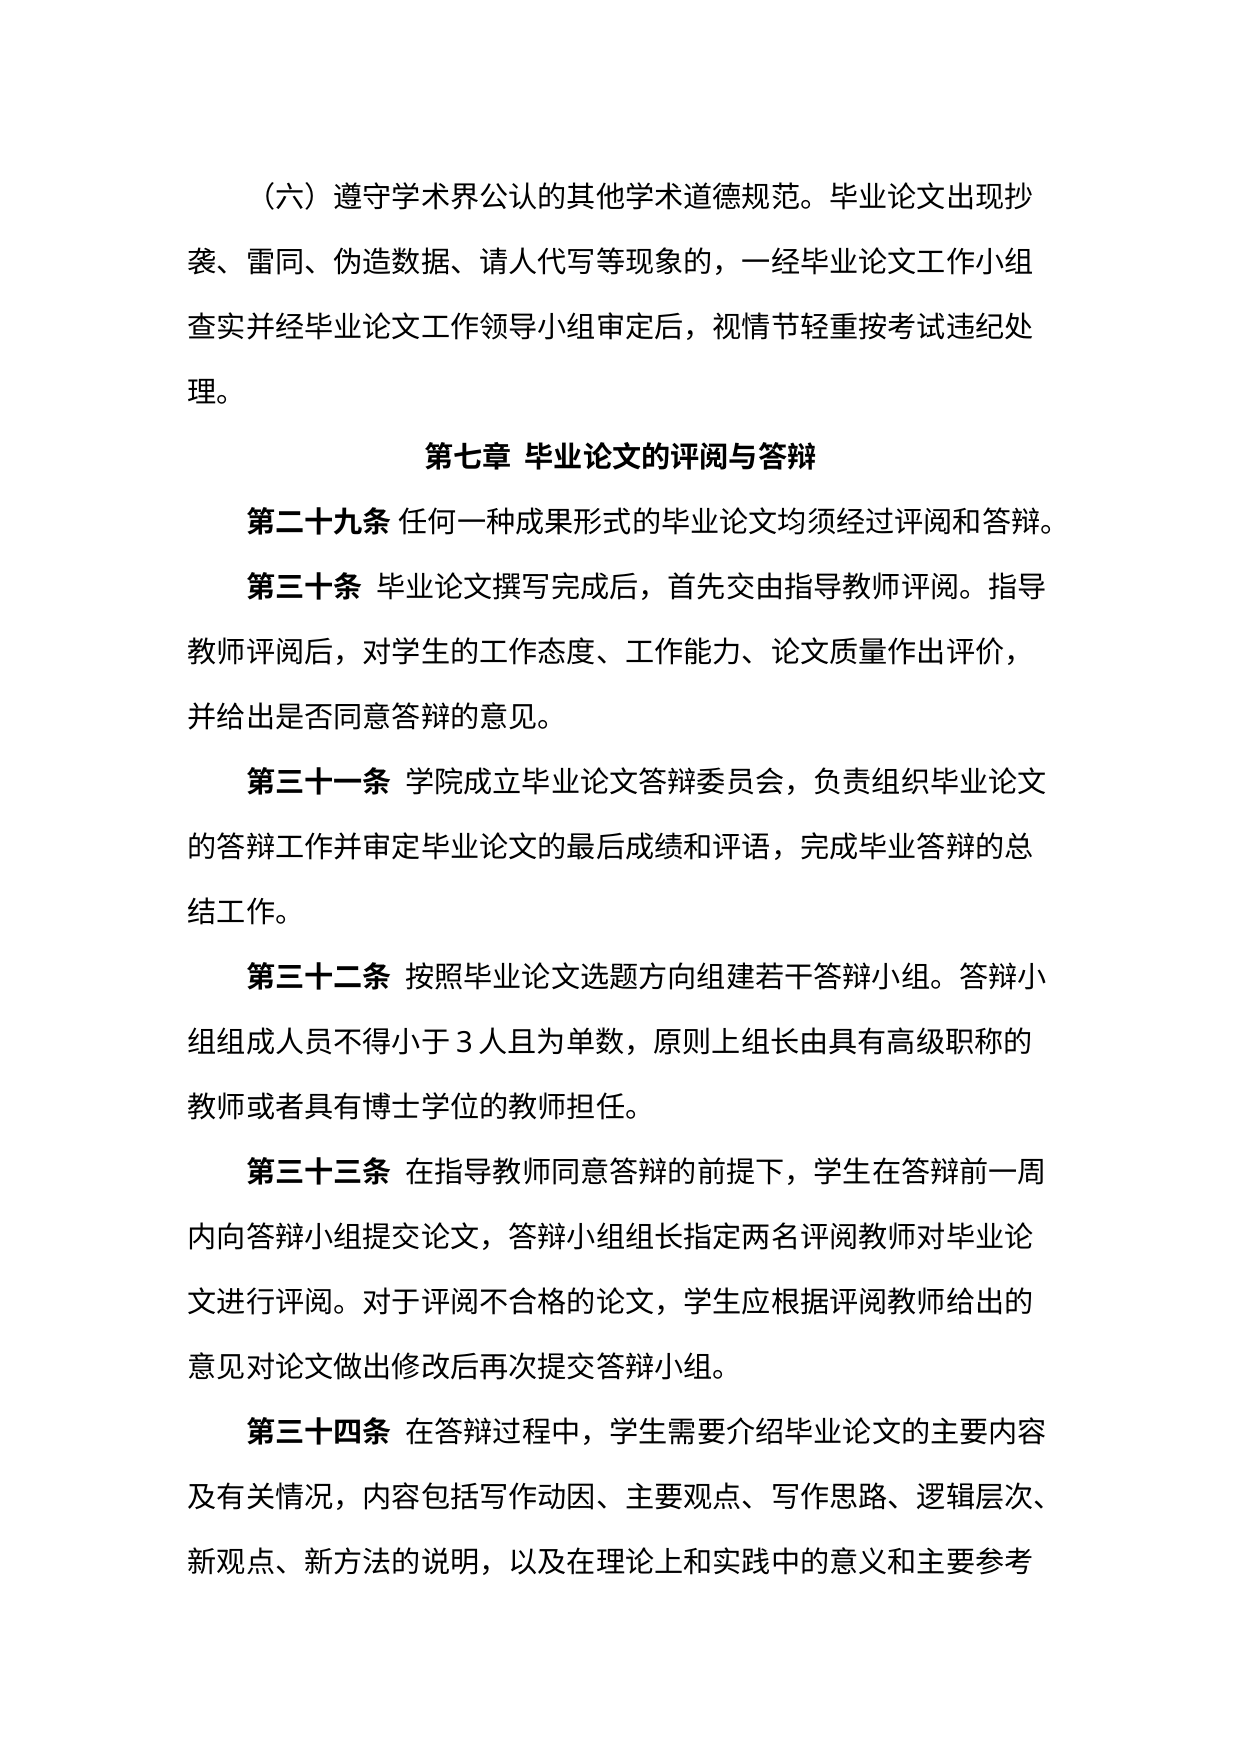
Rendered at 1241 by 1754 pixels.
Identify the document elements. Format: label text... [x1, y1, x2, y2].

text 第三十一条 学院成立毕业论文答辩委员会，负责组织毕业论文的答辩工作并审定毕业论文的最后成绩和评语，完成毕业答辩的总结工作。 [187, 747, 1053, 942]
text 第三十三条 在指导教师同意答辩的前提下，学生在答辩前一周内向答辩小组提交论文，答辩小组组长指定两名评阅教师对毕业论文进行评阅。对于评阅不合格的论文，学生应根据评阅教师给出的意见对论文做出修改后再次提交答辩小组。 [187, 1137, 1053, 1397]
text 第七章 毕业论文的评阅与答辩 [187, 422, 1053, 487]
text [187, 1397, 1053, 1592]
text 第三十二条 按照毕业论文选题方向组建若干答辩小组。答辩小组组成人员不得小于3人且为单数，原则上组长由具有高级职称的教师或者具有博士学位的教师担任。 [187, 942, 1053, 1137]
text 第三十条 毕业论文撰写完成后，首先交由指导教师评阅。指导教师评阅后，对学生的工作态度、工作能力、论文质量作出评价，并给出是否同意答辩的意见。 [187, 552, 1053, 747]
text （六）遵守学术界公认的其他学术道德规范。毕业论文出现抄袭、雷同、伪造数据、请人代写等现象的，一经毕业论文工作小组查实并经毕业论文工作领导小组审定后，视情节轻重按考试违纪处理。 [187, 162, 1053, 422]
text 第二十九条 任何一种成果形式的毕业论文均须经过评阅和答辩。 [187, 487, 1053, 552]
